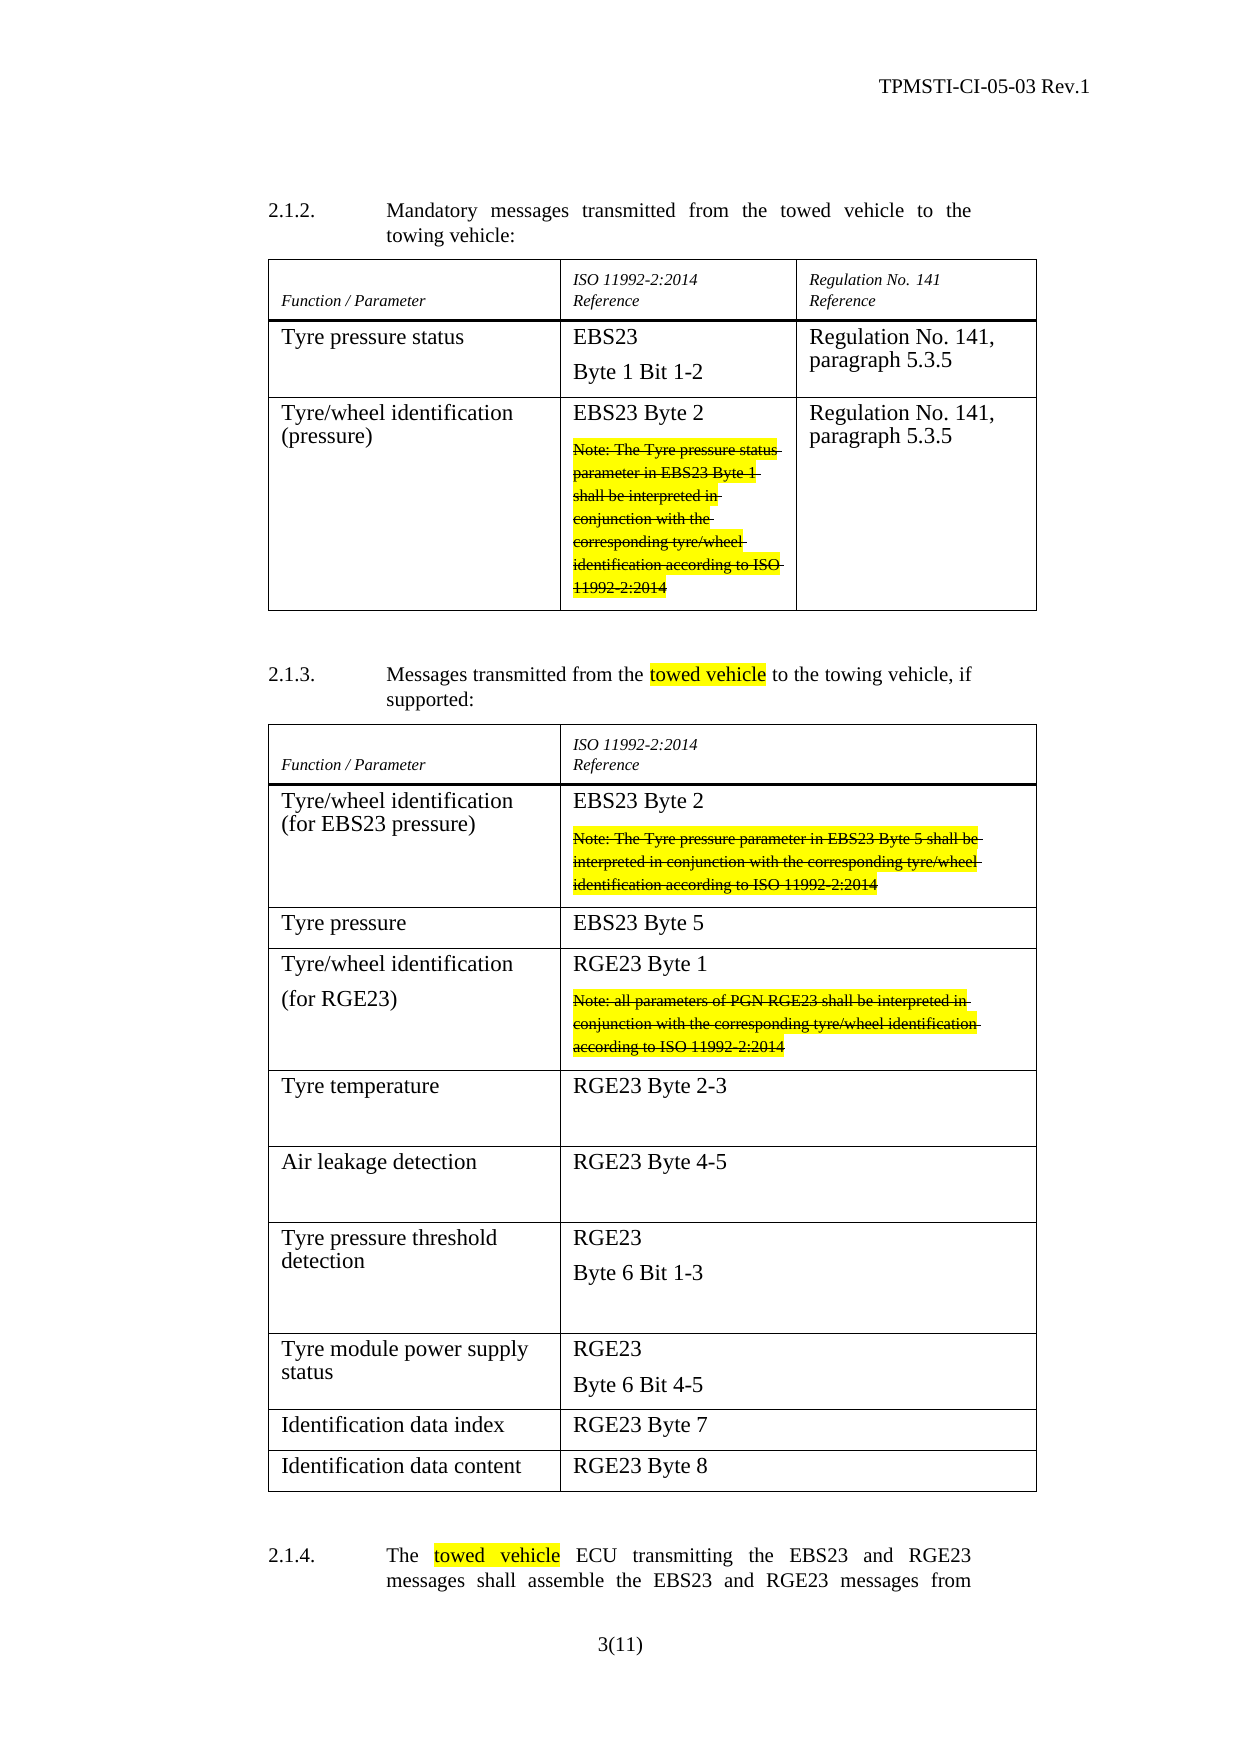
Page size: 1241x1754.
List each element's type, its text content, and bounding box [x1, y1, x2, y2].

table_cell RGE23 Byte 2-3 [561, 1071, 1036, 1146]
table_cell Air leakage detection [269, 1147, 560, 1222]
text 2.1.3. Messages transmitted from the towed vehicle to the towing vehicle, if supported: [268, 661, 972, 711]
table_cell Tyre/wheel identification (for EBS23 pressure) [269, 786, 560, 907]
table_header Function / Parameter [269, 260, 560, 319]
table_cell Tyre/wheel identification (pressure) [269, 398, 560, 610]
table_header ISO 11992-2:2014 Reference [561, 260, 796, 319]
table_cell Tyre pressure status [269, 322, 560, 397]
table_cell Tyre/wheel identification (for RGE23) [269, 949, 560, 1070]
table_cell RGE23 Byte 1 Note: all parameters of PGN RGE23 shall be interpreted in conjunction with the corresponding tyre/wheel identification according to ISO 11992-2:2014 [561, 949, 1036, 1070]
table_cell RGE23 Byte 6 Bit 1-3 [561, 1223, 1036, 1333]
table_cell Identification data content [269, 1451, 560, 1491]
table_header Regulation No. 141 Reference [797, 260, 1036, 319]
table_cell EBS23 Byte 5 [561, 908, 1036, 948]
table_cell Identification data index [269, 1410, 560, 1450]
table_header ISO 11992-2:2014 Reference [561, 725, 1036, 783]
table_header Function / Parameter [269, 725, 560, 783]
table_cell RGE23 Byte 6 Bit 4-5 [561, 1334, 1036, 1409]
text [268, 1542, 972, 1592]
table_cell RGE23 Byte 7 [561, 1410, 1036, 1450]
table_cell Tyre pressure threshold detection [269, 1223, 560, 1333]
table_cell EBS23 Byte 2 Note: The Tyre pressure status parameter in EBS23 Byte 1 shall be interpreted in conjunction with the corresponding tyre/wheel identification according to ISO 11992-2:2014 [561, 398, 796, 610]
table_cell EBS23 Byte 2 Note: The Tyre pressure parameter in EBS23 Byte 5 shall be interpreted in conjunction with the corresponding tyre/wheel identification according to ISO 11992-2:2014 [561, 786, 1036, 907]
table_cell RGE23 Byte 8 [561, 1451, 1036, 1491]
table_cell Tyre module power supply status [269, 1334, 560, 1409]
table_cell RGE23 Byte 4-5 [561, 1147, 1036, 1222]
text 2.1.2. Mandatory messages transmitted from the towed vehicle to the towing vehicle: [268, 197, 972, 247]
table_cell Regulation No. 141, paragraph 5.3.5 [797, 398, 1036, 610]
table_cell Regulation No. 141, paragraph 5.3.5 [797, 322, 1036, 397]
table_cell Tyre temperature [269, 1071, 560, 1146]
table_cell Tyre pressure [269, 908, 560, 948]
table_cell EBS23 Byte 1 Bit 1-2 [561, 322, 796, 397]
